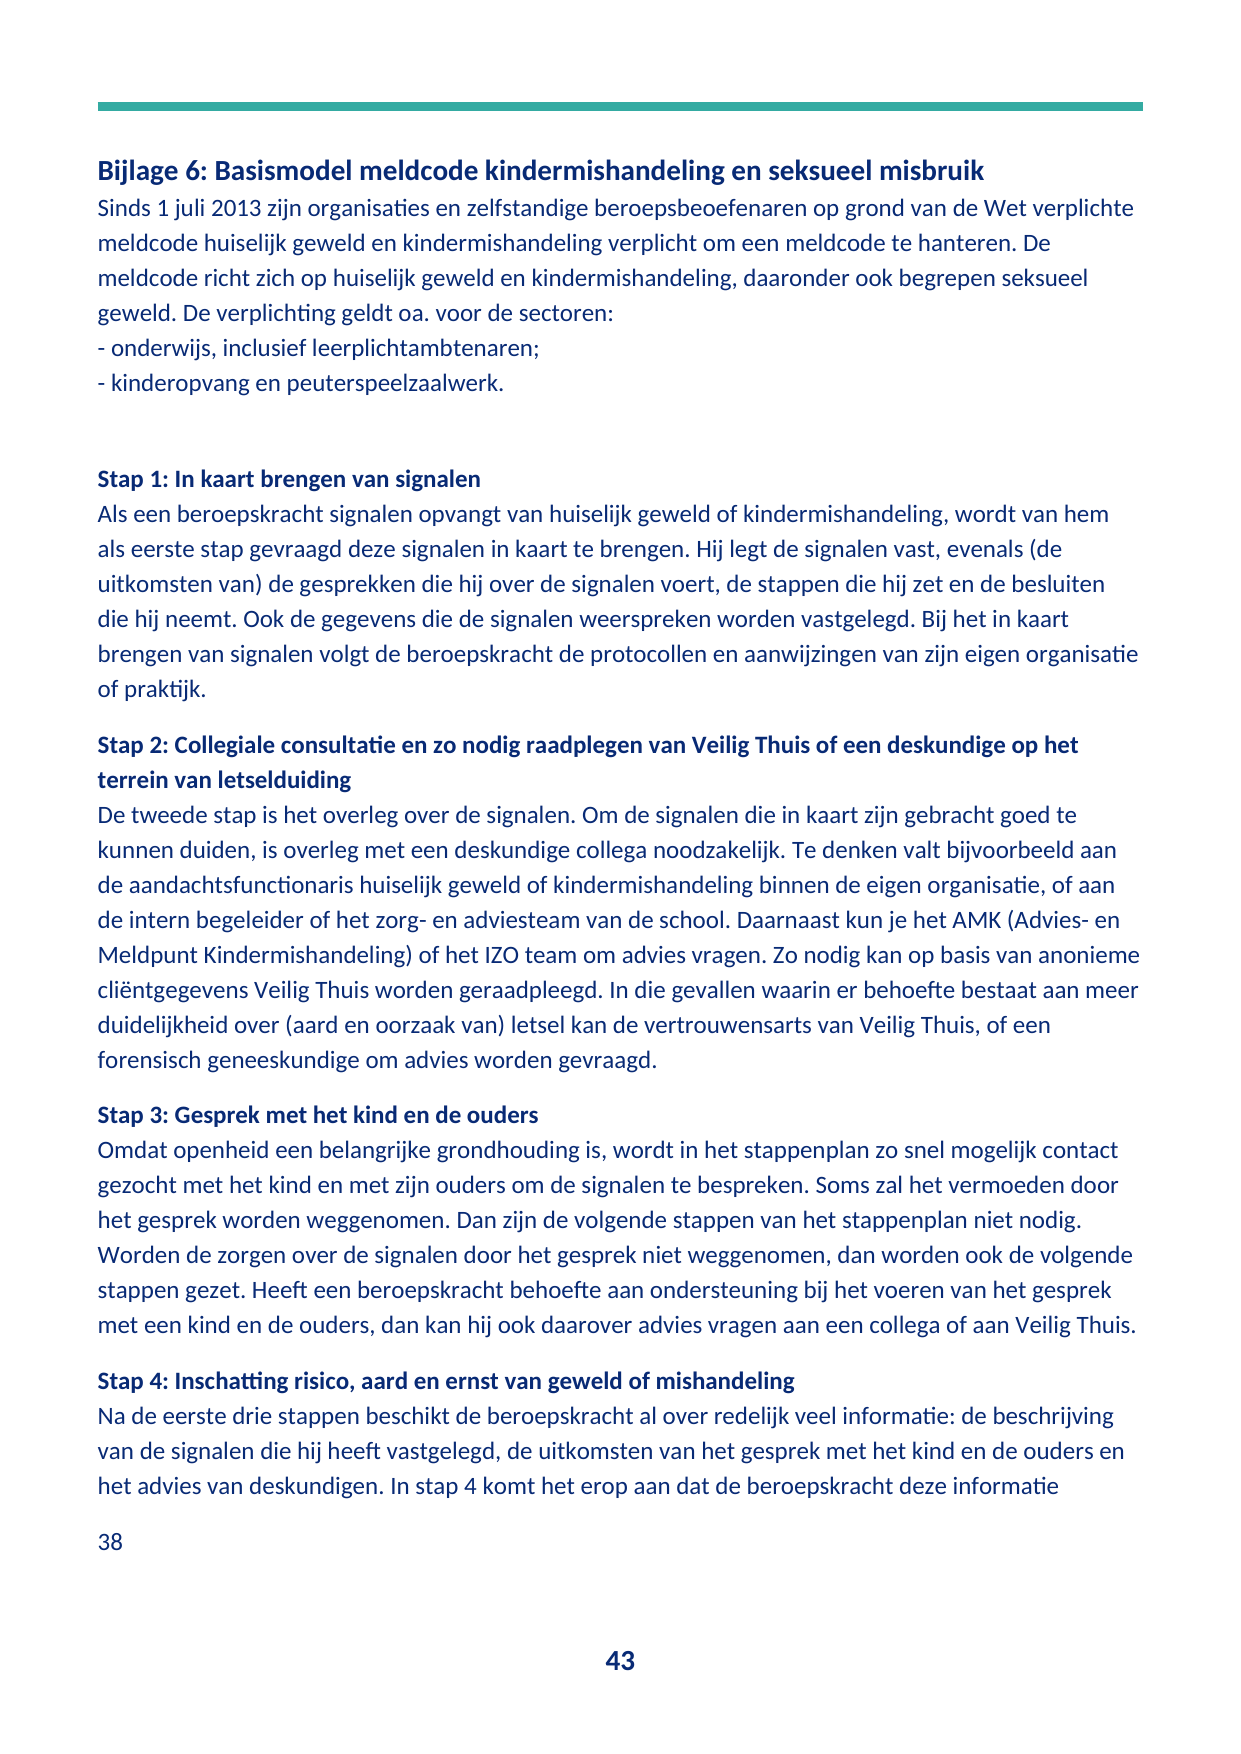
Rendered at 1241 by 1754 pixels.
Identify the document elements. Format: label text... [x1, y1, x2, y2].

text Stap 3: Gesprek met het kind en de ouders Omdat openheid een belangrijke grondhouding is, wordt in het stappenplan zo snel mogelijk contact gezocht met het kind en met zijn ouders om de signalen te bespreken. Soms zal het vermoeden door het gesprek worden weggenomen. Dan zijn de volgende stappen van het stappenplan niet nodig. Worden de zorgen over de signalen door het gesprek niet weggenomen, dan worden ook de volgende stappen gezet. Heeft een beroepskracht behoefte aan ondersteuning bij het voeren van het gesprek met een kind en de ouders, dan kan hij ook daarover advies vragen aan een collega of aan Veilig Thuis. [97, 1099, 1143, 1340]
text Stap 2: Collegiale consultatie en zo nodig raadplegen van Veilig Thuis of een deskundige op het terrein van letselduiding De tweede stap is het overleg over de signalen. Om de signalen die in kaart zijn gebracht goed te kunnen duiden, is overleg met een deskundige collega noodzakelijk. Te denken valt bijvoorbeeld aan de aandachtsfunctionaris huiselijk geweld of kindermishandeling binnen de eigen organisatie, of aan de intern begeleider of het zorg- en adviesteam van de school. Daarnaast kun je het AMK (Advies- en Meldpunt Kindermishandeling) of het IZO team om advies vragen. Zo nodig kan op basis van anonieme cliëntgegevens Veilig Thuis worden geraadpleegd. In die gevallen waarin er behoefte bestaat aan meer duidelijkheid over (aard en oorzaak van) letsel kan de vertrouwensarts van Veilig Thuis, of een forensisch geneeskundige om advies worden gevraagd. [97, 729, 1143, 1074]
text 38 [97, 1526, 1143, 1557]
text Stap 4: Inschatting risico, aard en ernst van geweld of mishandeling Na de eerste drie stappen beschikt de beroepskracht al over redelijk veel informatie: de beschrijving van de signalen die hij heeft vastgelegd, de uitkomsten van het gesprek met het kind en de ouders en het advies van deskundigen. In stap 4 komt het erop aan dat de beroepskracht deze informatie [97, 1365, 1143, 1501]
text Bijlage 6: Basismodel meldcode kindermishandeling en seksueel misbruik Sinds 1 juli 2013 zijn organisaties en zelfstandige beroepsbeoefenaren op grond van de Wet verplichte meldcode huiselijk geweld en kindermishandeling verplicht om een meldcode te hanteren. De meldcode richt zich op huiselijk geweld en kindermishandeling, daaronder ook begrepen seksueel geweld. De verplichting geldt oa. voor de sectoren: - onderwijs, inclusief leerplichtambtenaren; - kinderopvang en peuterspeelzaalwerk. [97, 152, 1143, 397]
text Stap 1: In kaart brengen van signalen Als een beroepskracht signalen opvangt van huiselijk geweld of kindermishandeling, wordt van hem als eerste stap gevraagd deze signalen in kaart te brengen. Hij legt de signalen vast, evenals (de uitkomsten van) de gesprekken die hij over de signalen voert, de stappen die hij zet en de besluiten die hij neemt. Ook de gegevens die de signalen weerspreken worden vastgelegd. Bij het in kaart brengen van signalen volgt de beroepskracht de protocollen en aanwijzingen van zijn eigen organisatie of praktijk. [97, 423, 1143, 703]
